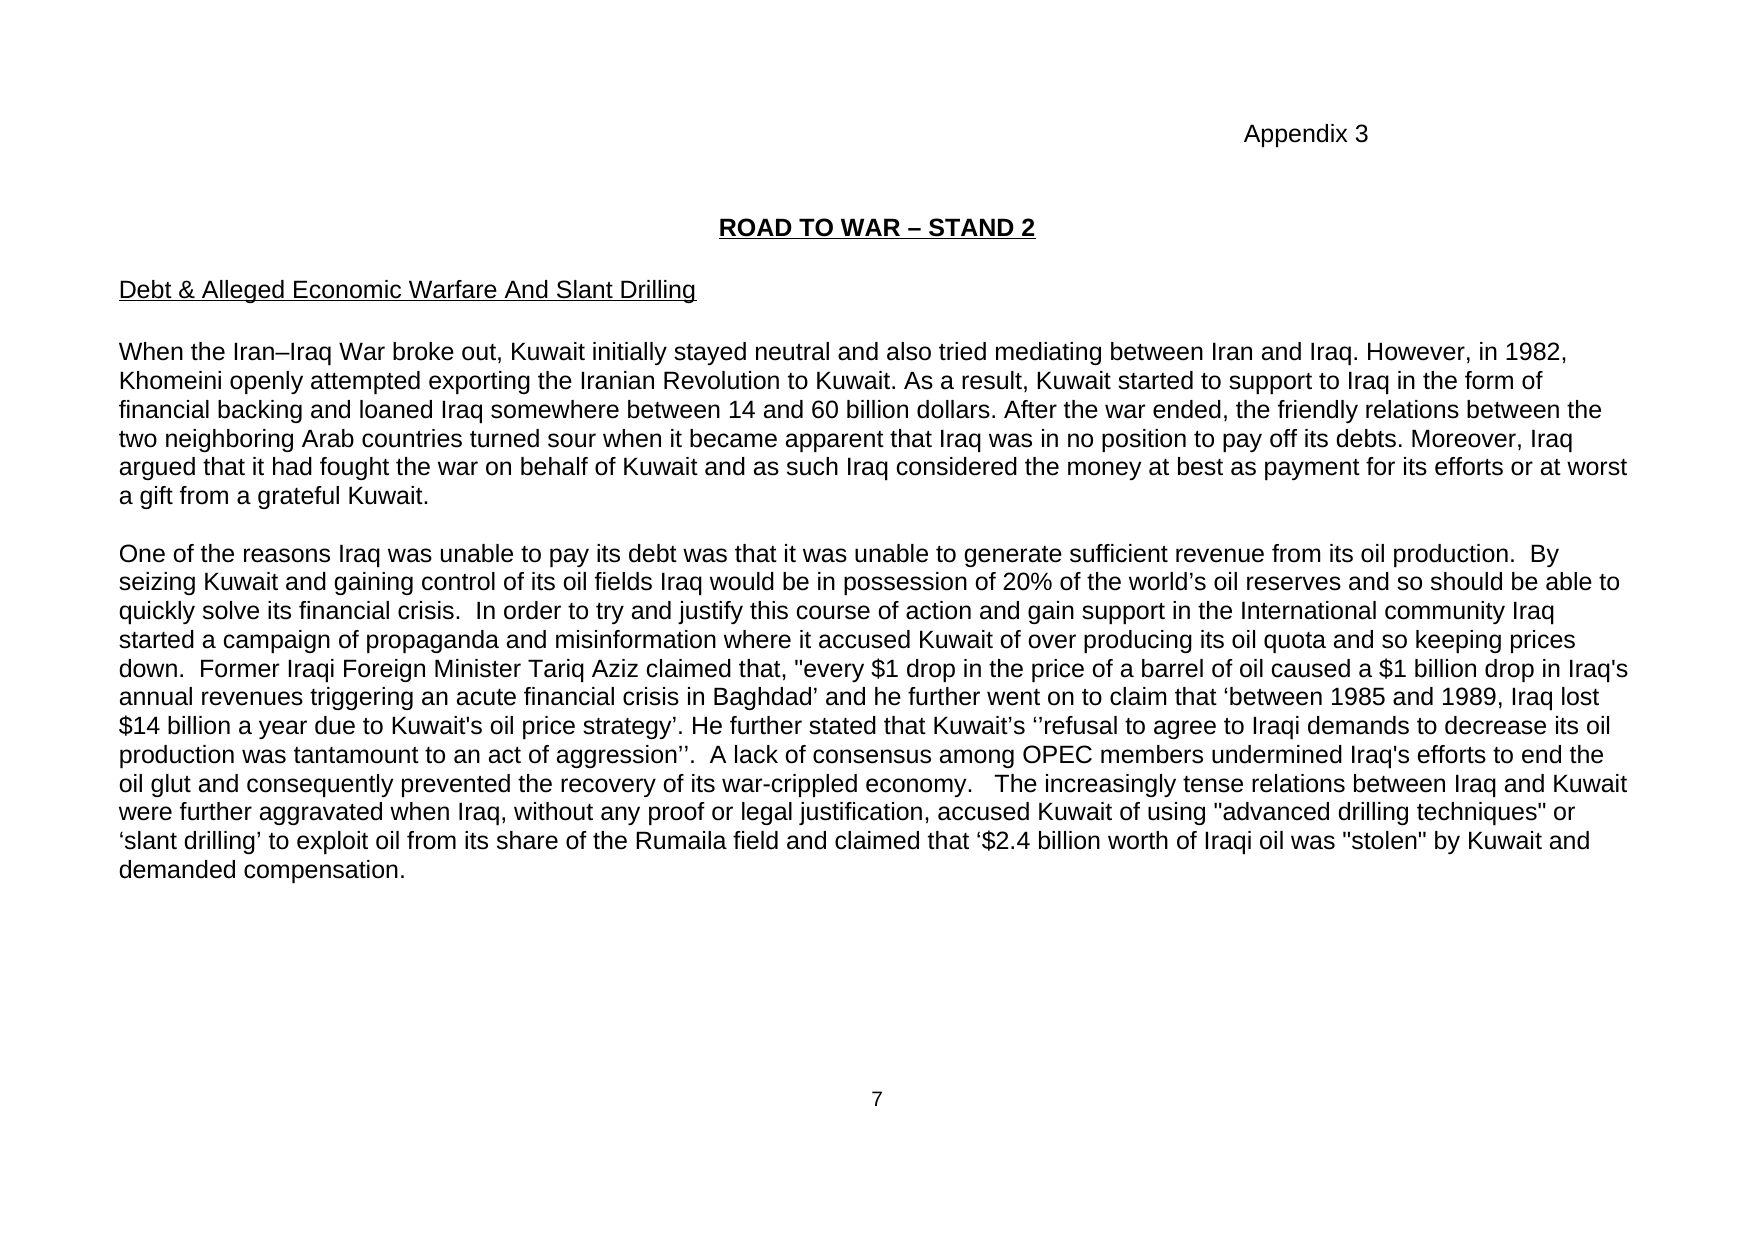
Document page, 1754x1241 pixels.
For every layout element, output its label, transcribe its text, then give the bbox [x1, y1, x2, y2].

text ROAD TO WAR – STAND 2 [118, 213, 1635, 242]
text two neighboring Arab countries turned sour when it became apparent that Iraq was in no position to pay off its debts. Moreover, Iraq [118, 423, 1635, 452]
text Khomeini openly attempted exporting the Iranian Revolution to Kuwait. As a result, Kuwait started to support to Iraq in the form of [118, 366, 1635, 395]
text Appendix 3 [118, 118, 1635, 147]
text argued that it had fought the war on behalf of Kuwait and as such Iraq considered the money at best as payment for its efforts or at worst a gift from a grateful Kuwait. [118, 452, 1635, 510]
text financial backing and loaned Iraq somewhere between 14 and 60 billion dollars. After the war ended, the friendly relations between the [118, 395, 1635, 423]
text One of the reasons Iraq was unable to pay its debt was that it was unable to generate sufficient revenue from its oil production. By seizing Kuwait and gaining control of its oil fields Iraq would be in possession of 20% of the world’s oil reserves and so should be able to quickly solve its financial crisis. In order to try and justify this course of action and gain support in the International community Iraq started a campaign of propaganda and misinformation where it accused Kuwait of over producing its oil quota and so keeping prices down. Former Iraqi Foreign Minister Tariq Aziz claimed that, "every $1 drop in the price of a barrel of oil caused a $1 billion drop in Iraq's annual revenues triggering an acute financial crisis in Baghdad’ and he further went on to claim that ‘between 1985 and 1989, Iraq lost $14 billion a year due to Kuwait's oil price strategy’. He further stated that Kuwait’s ‘’refusal to agree to Iraqi demands to decrease its oil production was tantamount to an act of aggression’’. A lack of consensus among OPEC members undermined Iraq's efforts to end the oil glut and consequently prevented the recovery of its war-crippled economy. The increasingly tense relations between Iraq and Kuwait were further aggravated when Iraq, without any proof or legal justification, accused Kuwait of using "advanced drilling techniques" or ‘slant drilling’ to exploit oil from its share of the Rumaila field and claimed that ‘$2.4 billion worth of Iraqi oil was "stolen" by Kuwait and demanded compensation. [118, 538, 1635, 883]
text Debt & Alleged Economic Warfare And Slant Drilling [118, 275, 1635, 304]
text When the Iran–Iraq War broke out, Kuwait initially stayed neutral and also tried mediating between Iran and Iraq. However, in 1982, [118, 337, 1635, 366]
